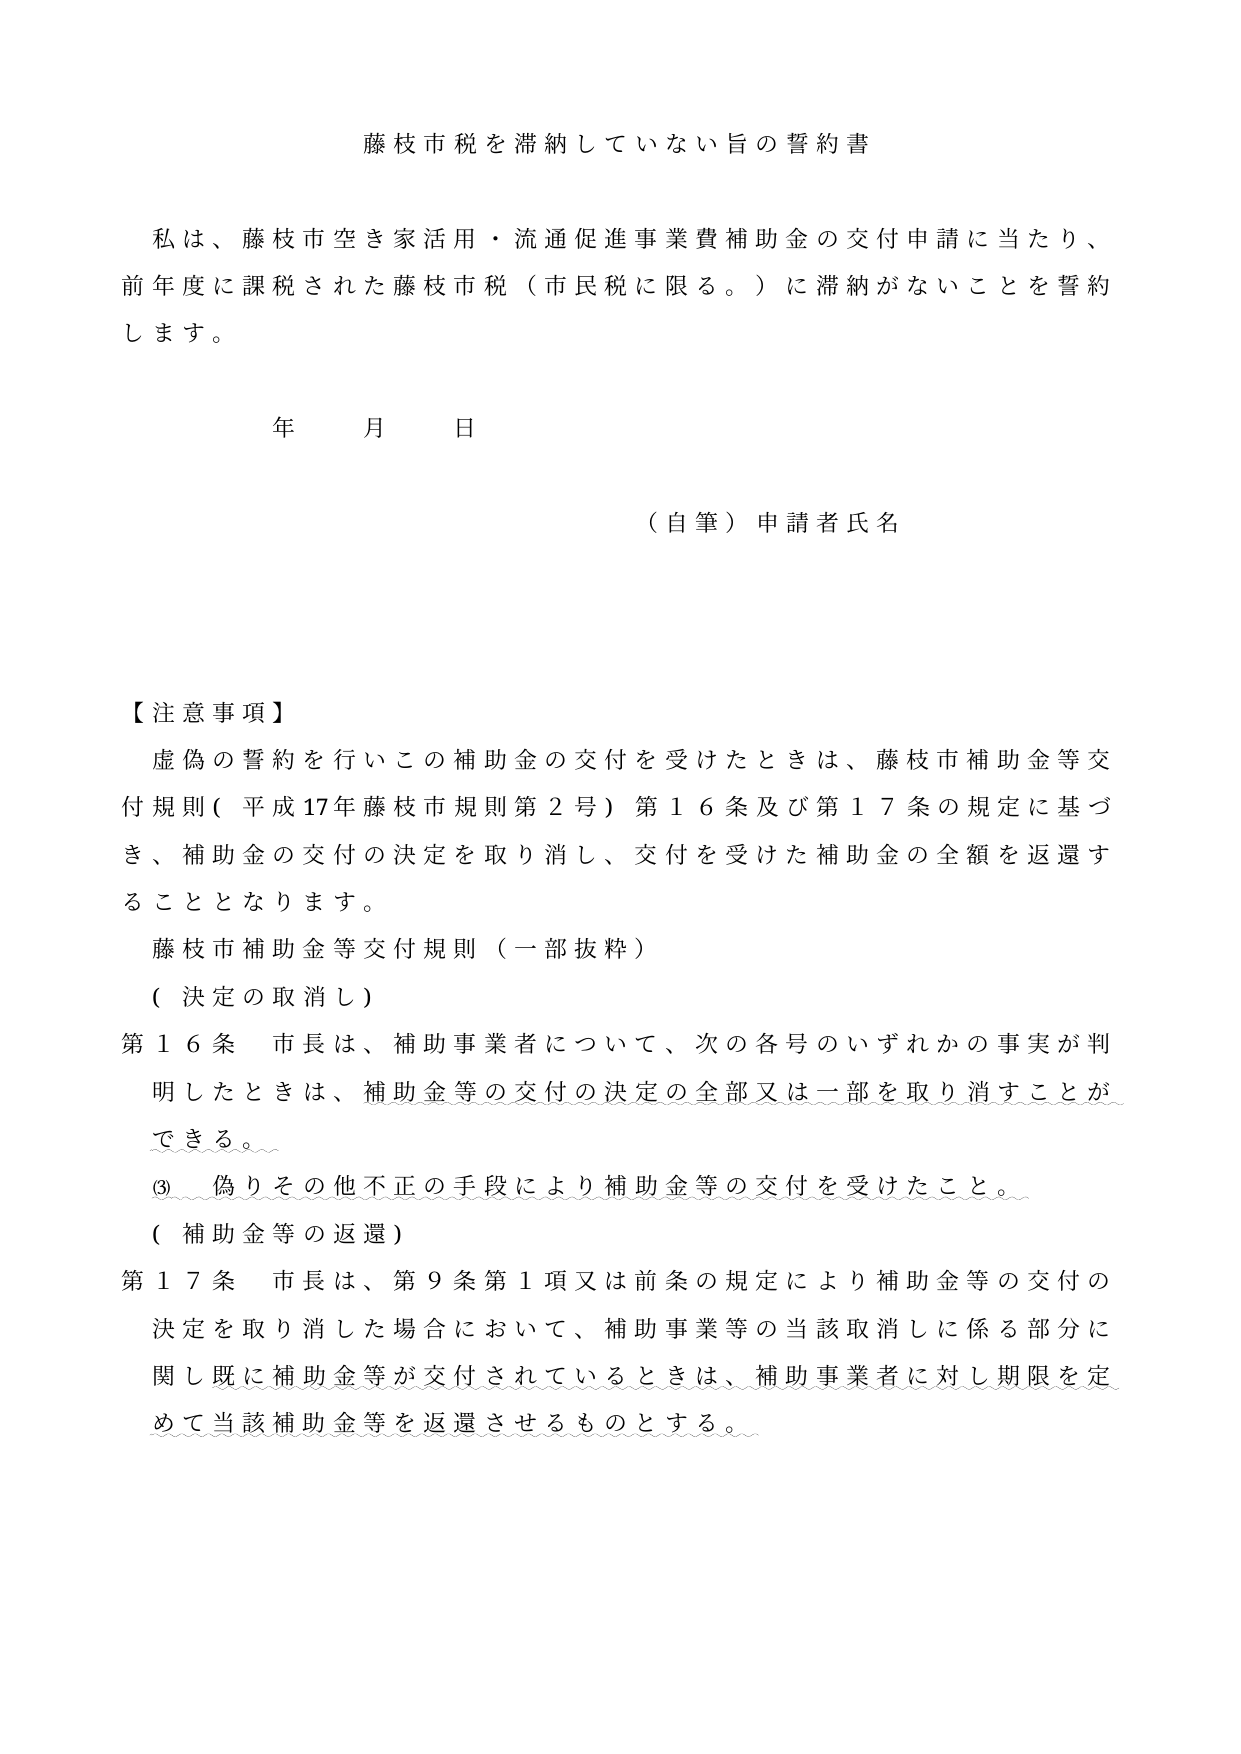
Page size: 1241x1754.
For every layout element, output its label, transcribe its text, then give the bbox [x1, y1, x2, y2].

text 藤枝市補助金等交付規則（一部抜粋） [122, 924, 1118, 972]
text (補助金等の返還) [122, 1209, 1118, 1256]
text （自筆）申請者氏名 [122, 498, 1118, 545]
text 【注意事項】 [122, 687, 1118, 735]
text 年 月 日 [122, 403, 1118, 450]
text 第１７条 市長は、第９条第１項又は前条の規定により補助金等の交付の決定を取り消した場合において、補助事業等の当該取消しに係る部分に関し既に補助金等が交付されているときは、補助事業者に対し期限を定めて当該補助金等を返還させるものとする。 [122, 1256, 1118, 1446]
text 私は、藤枝市空き家活用・流通促進事業費補助金の交付申請に当たり、前年度に課税された藤枝市税（市民税に限る。）に滞納がないことを誓約します。 [122, 213, 1118, 356]
text ⑶ 偽りその他不正の手段により補助金等の交付を受けたこと。 [122, 1161, 1118, 1209]
text 虚偽の誓約を行いこの補助金の交付を受けたときは、藤枝市補助金等交付規則(平成17年藤枝市規則第２号)第１６条及び第１７条の規定に基づき、補助金の交付の決定を取り消し、交付を受けた補助金の全額を返還することとなります。 [122, 735, 1118, 924]
text 藤枝市税を滞納していない旨の誓約書 [122, 119, 1118, 166]
text (決定の取消し) [122, 972, 1118, 1019]
text 第１６条 市長は、補助事業者について、次の各号のいずれかの事実が判明したときは、補助金等の交付の決定の全部又は一部を取り消すことができる。 [122, 1019, 1118, 1161]
